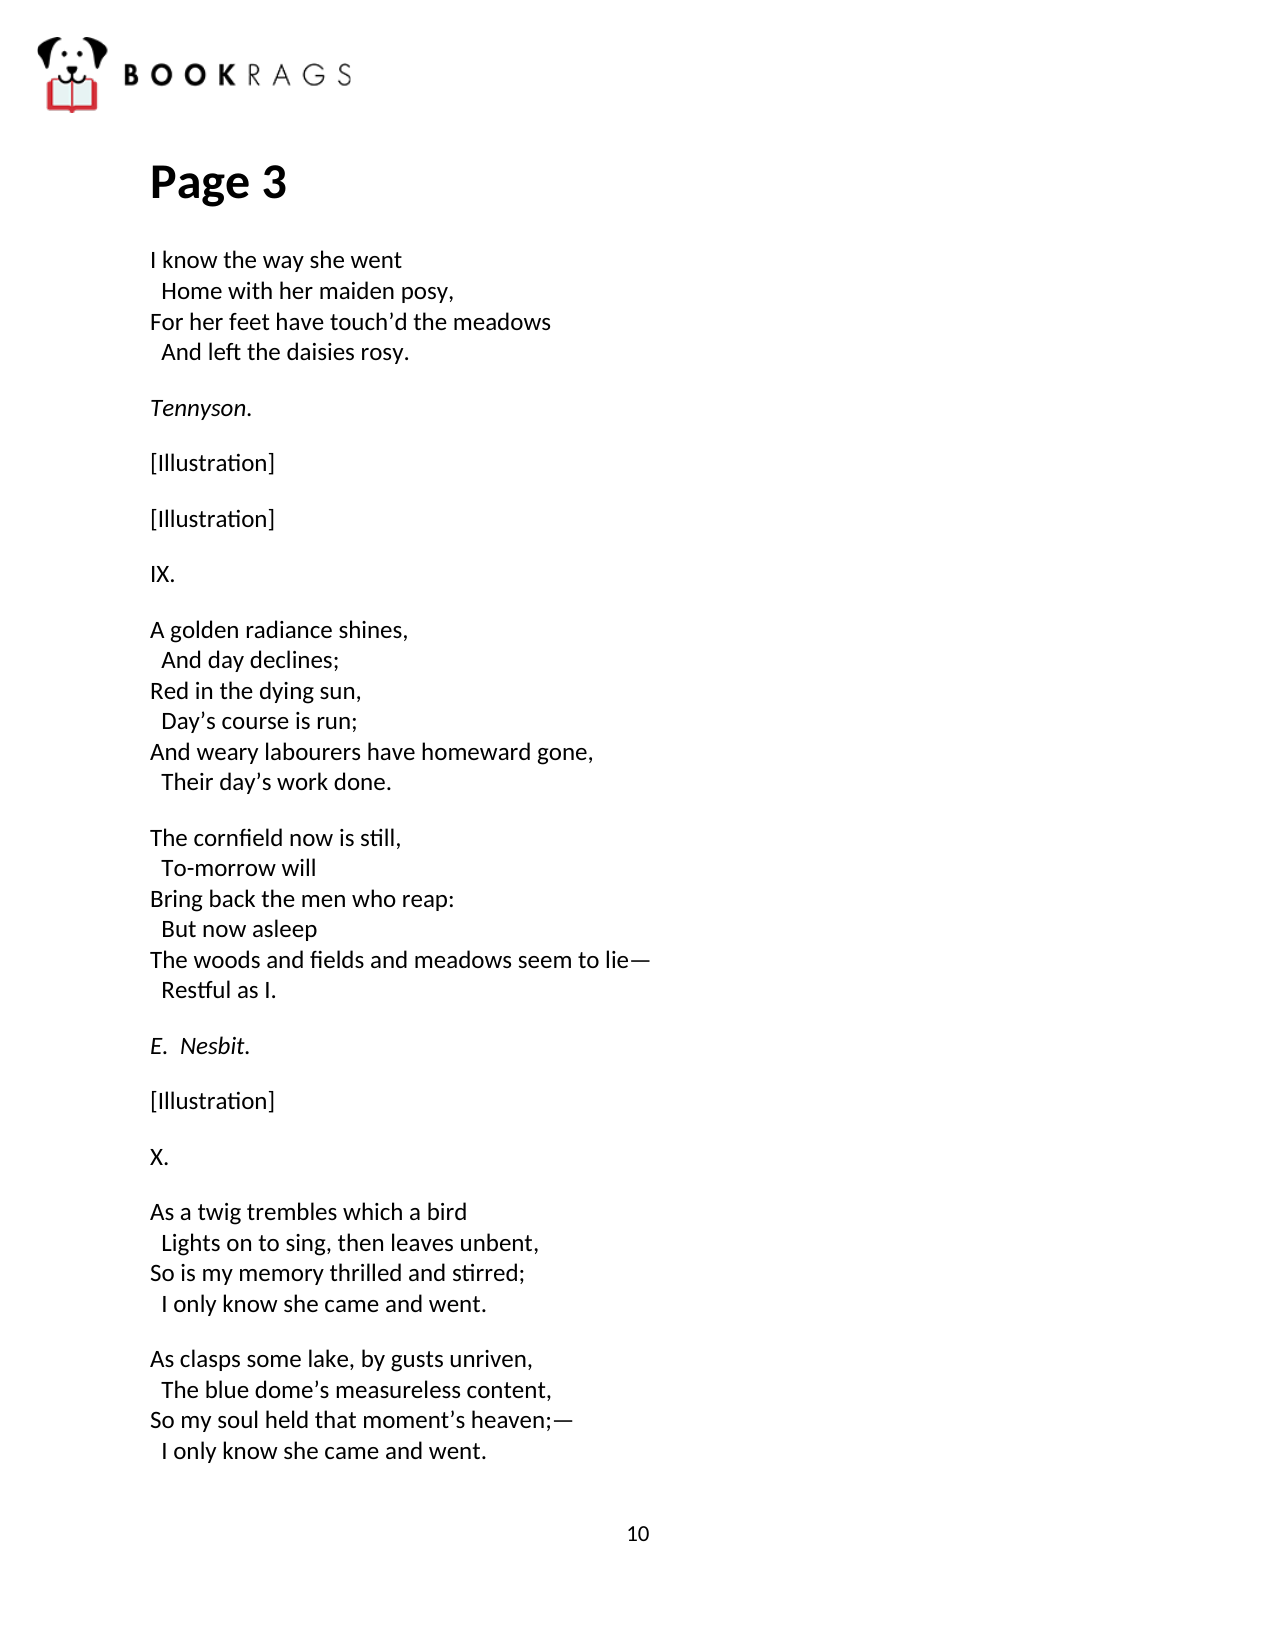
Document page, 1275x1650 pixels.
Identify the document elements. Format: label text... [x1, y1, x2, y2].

text X. [150, 1141, 1125, 1172]
text Page 3 [150, 150, 1125, 211]
text [Illustration] [150, 447, 1125, 478]
text The cornfield now is still, To-morrow will Bring back the men who reap: But now asleep The woods and fields and meadows seem to lie—­ Restful as I. [150, 822, 1125, 1005]
text Tennyson. [150, 392, 1125, 422]
text E. Nesbit. [150, 1030, 1125, 1061]
text [Illustration] [150, 1086, 1125, 1116]
text IX. [150, 558, 1125, 589]
picture [37, 37, 351, 113]
text As a twig trembles which a bird Lights on to sing, then leaves unbent, So is my memory thrilled and stirred; I only know she came and went. [150, 1197, 1125, 1319]
text I know the way she went Home with her maiden posy, For her feet have touch’d the meadows And left the daisies rosy. [150, 244, 1125, 367]
text [Illustration] [150, 503, 1125, 533]
text A golden radiance shines, And day declines; Red in the dying sun, Day’s course is run; And weary labourers have homeward gone, Their day’s work done. [150, 614, 1125, 797]
text As clasps some lake, by gusts unriven, The blue dome’s measureless content, So my soul held that moment’s heaven;—­ I only know she came and went. [150, 1344, 1125, 1466]
